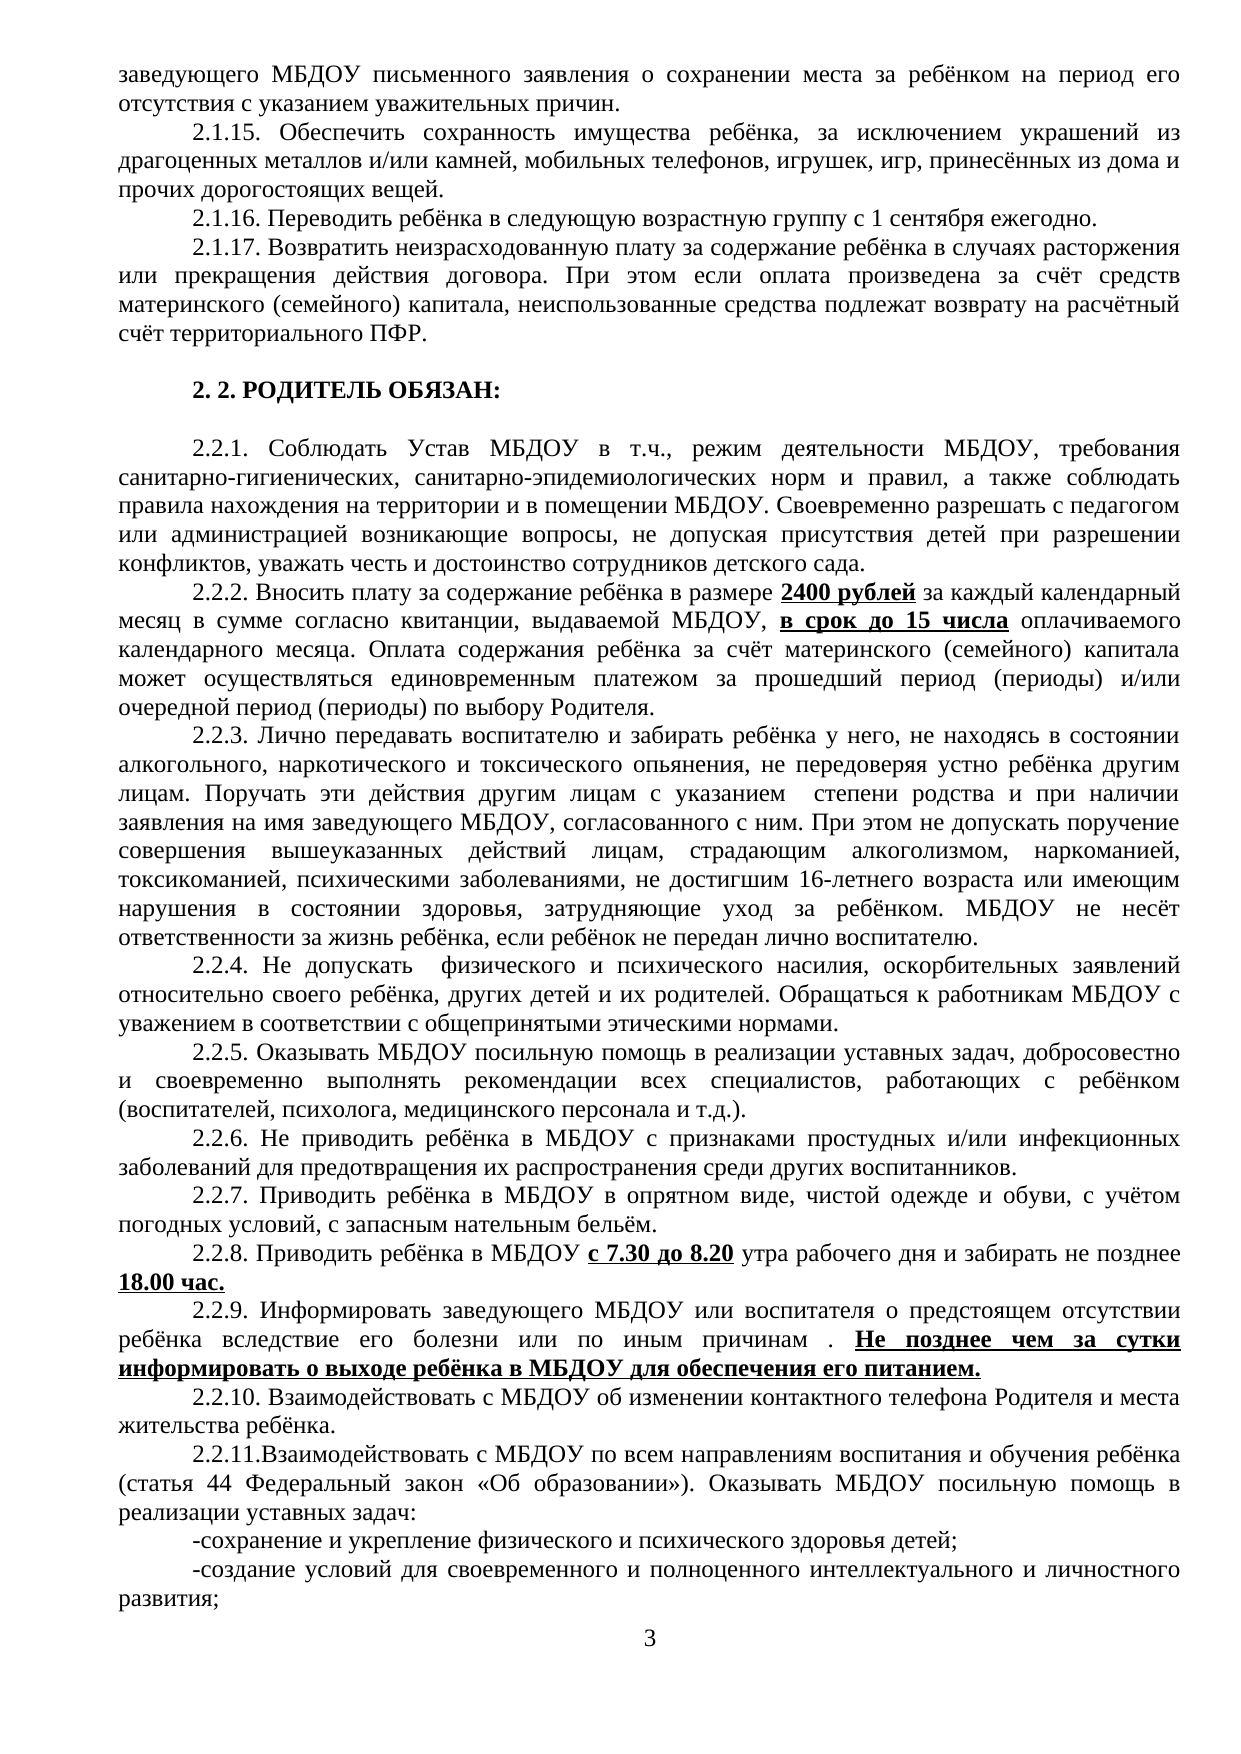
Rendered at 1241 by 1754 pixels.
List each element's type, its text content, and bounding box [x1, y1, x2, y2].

text 2.2.6. Не приводить ребёнка в МБДОУ с признаками простудных и/или инфекционных заболеваний для предотвращения их распространения среди других воспитанников. [118, 1123, 1181, 1180]
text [118, 59, 1181, 117]
text 2.2.3. Лично передавать воспитателю и забирать ребёнка у него, не находясь в состоянии алкогольного, наркотического и токсического опьянения, не передоверяя устно ребёнка другим лицам. Поручать эти действия другим лицам с указанием степени родства и при наличии заявления на имя заведующего МБДОУ, согласованного с ним. При этом не допускать поручение совершения вышеуказанных действий лицам, страдающим алкоголизмом, наркоманией, токсикоманией, психическими заболеваниями, не достигшим 16-летнего возраста или имеющим нарушения в состоянии здоровья, затрудняющие уход за ребёнком. МБДОУ не несёт ответственности за жизнь ребёнка, если ребёнок не передан лично воспитателю. [118, 720, 1181, 950]
text 2.2.11.Взаимодействовать с МБДОУ по всем направлениям воспитания и обучения ребёнка (статья 44 Федеральный закон «Об образовании»). Оказывать МБДОУ посильную помощь в реализации уставных задач: [118, 1439, 1181, 1525]
text -сохранение и укрепление физического и психического здоровья детей; [118, 1525, 1181, 1554]
text 2.2.8. Приводить ребёнка в МБДОУ с 7.30 до 8.20 утра рабочего дня и забирать не позднее 18.00 час. [118, 1238, 1181, 1295]
text 2.2.5. Оказывать МБДОУ посильную помощь в реализации уставных задач, добросовестно и своевременно выполнять рекомендации всех специалистов, работающих с ребёнком (воспитателей, психолога, медицинского персонала и т.д.). [118, 1037, 1181, 1123]
text 2. 2. РОДИТЕЛЬ ОБЯЗАН: [118, 375, 1181, 404]
text 2.2.1. Соблюдать Устав МБДОУ в т.ч., режим деятельности МБДОУ, требования санитарно-гигиенических, санитарно-эпидемиологических норм и правил, а также соблюдать правила нахождения на территории и в помещении МБДОУ. Своевременно разрешать с педагогом или администрацией возникающие вопросы, не допуская присутствия детей при разрешении конфликтов, уважать честь и достоинство сотрудников детского сада. [118, 433, 1181, 577]
text 2.1.16. Переводить ребёнка в следующую возрастную группу с 1 сентября ежегодно. [118, 203, 1181, 232]
text 2.2.7. Приводить ребёнка в МБДОУ в опрятном виде, чистой одежде и обуви, с учётом погодных условий, с запасным нательным бельём. [118, 1180, 1181, 1238]
text -создание условий для своевременного и полноценного интеллектуального и личностного развития; [118, 1554, 1181, 1612]
text 2.1.17. Возвратить неизрасходованную плату за содержание ребёнка в случаях расторжения или прекращения действия договора. При этом если оплата произведена за счёт средств материнского (семейного) капитала, неиспользованные средства подлежат возврату на расчётный счёт территориального ПФР. [118, 232, 1181, 347]
text 2.2.2. Вносить плату за содержание ребёнка в размере 2400 рублей за каждый календарный месяц в сумме согласно квитанции, выдаваемой МБДОУ, в срок до 15 числа оплачиваемого календарного месяца. Оплата содержания ребёнка за счёт материнского (семейного) капитала может осуществляться единовременным платежом за прошедший период (периоды) и/или очередной период (периоды) по выбору Родителя. [118, 577, 1181, 720]
text 2.2.9. Информировать заведующего МБДОУ или воспитателя о предстоящем отсутствии ребёнка вследствие его болезни или по иным причинам . Не позднее чем за сутки информировать о выходе ребёнка в МБДОУ для обеспечения его питанием. [118, 1295, 1181, 1382]
text 2.2.10. Взаимодействовать с МБДОУ об изменении контактного телефона Родителя и места жительства ребёнка. [118, 1382, 1181, 1439]
text 2.1.15. Обеспечить сохранность имущества ребёнка, за исключением украшений из драгоценных металлов и/или камней, мобильных телефонов, игрушек, игр, принесённых из дома и прочих дорогостоящих вещей. [118, 117, 1181, 203]
text 2.2.4. Не допускать физического и психического насилия, оскорбительных заявлений относительно своего ребёнка, других детей и их родителей. Обращаться к работникам МБДОУ с уважением в соответствии с общепринятыми этическими нормами. [118, 950, 1181, 1037]
